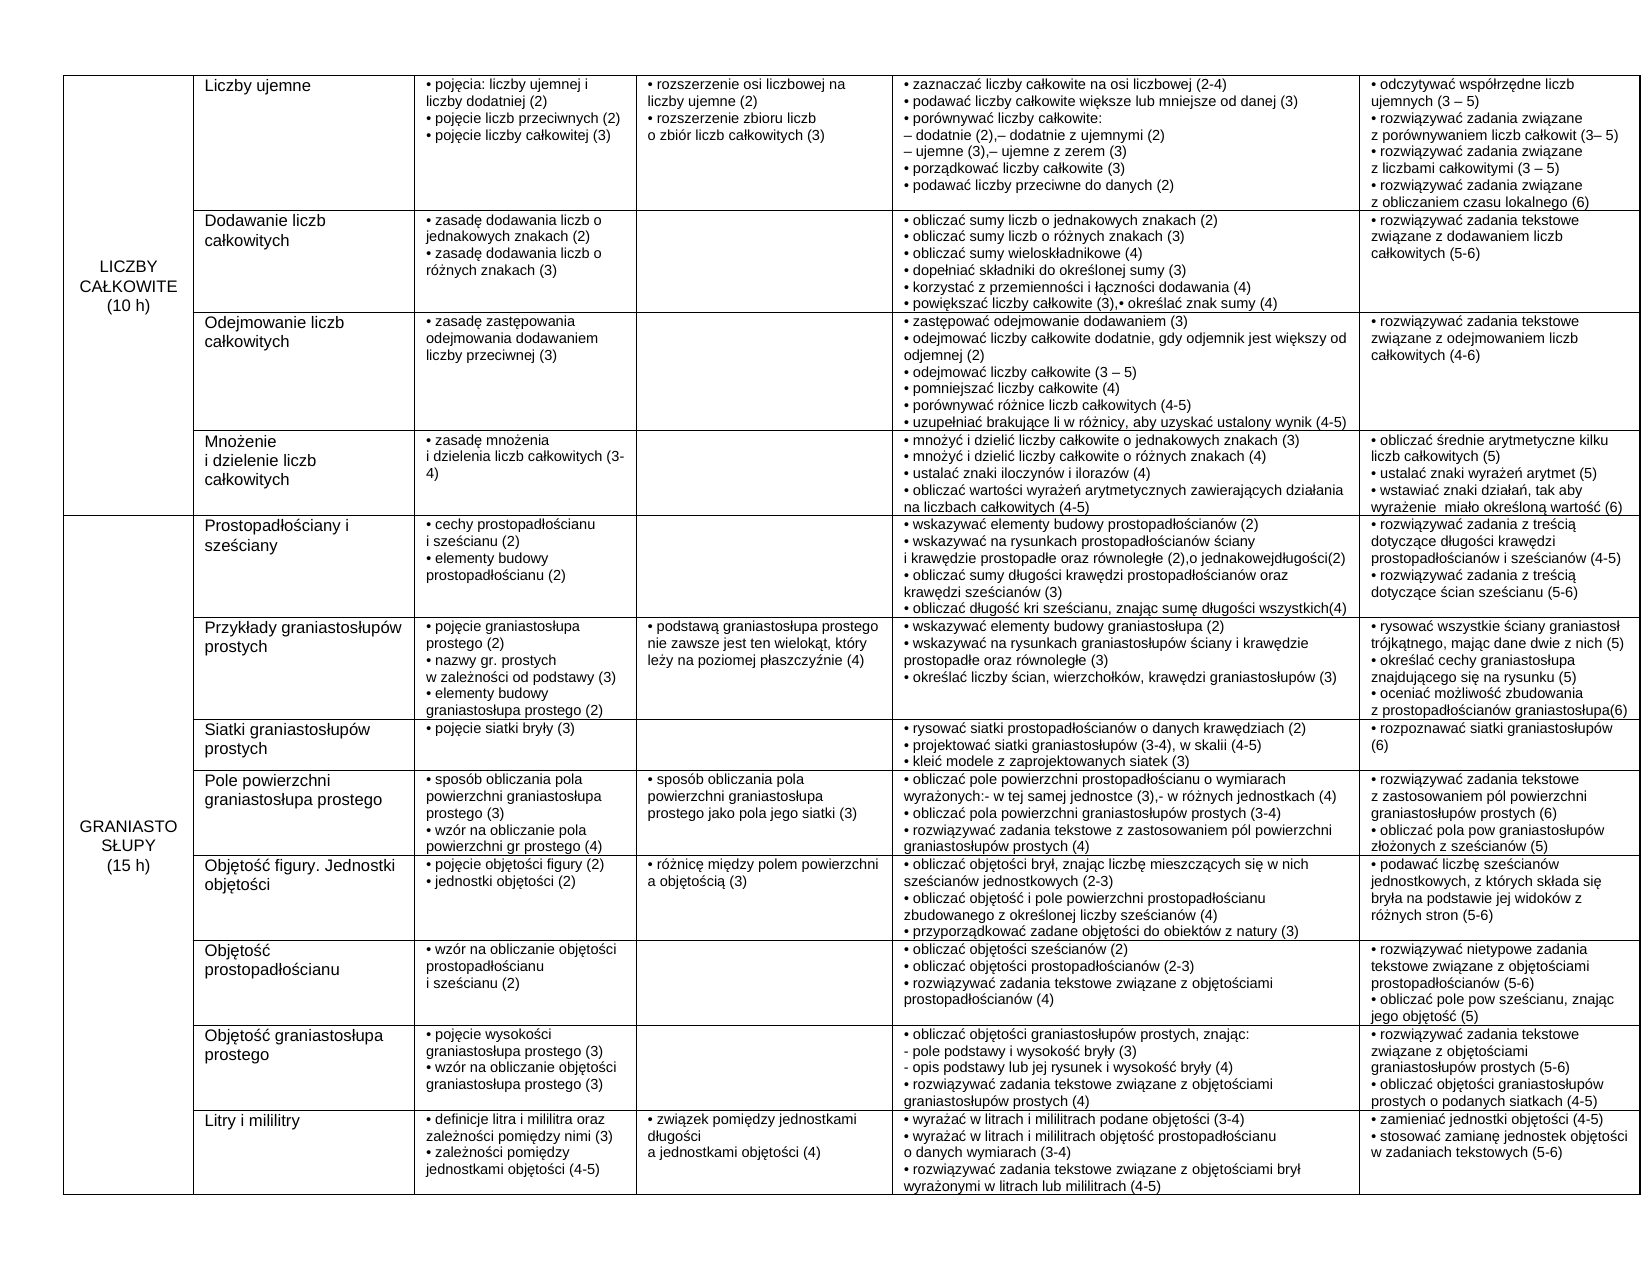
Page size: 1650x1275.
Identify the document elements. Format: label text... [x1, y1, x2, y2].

table_cell • rozwiązywać zadania tekstowe związane z dodawaniem liczb całkowitych (5-6) [1360, 211, 1639, 312]
table_cell • pojęcia: liczby ujemnej i liczby dodatniej (2) • pojęcie liczb przeciwnych (2) • pojęcie liczby całkowitej (3) [415, 76, 636, 210]
table_cell Objętość graniastosłupa prostego [194, 1026, 414, 1109]
table_cell • odczytywać współrzędne liczb ujemnych (3 – 5) • rozwiązywać zadania związane z porównywaniem liczb całkowit (3– 5) • rozwiązywać zadania związane z liczbami całkowitymi (3 – 5) • rozwiązywać zadania związane z obliczaniem czasu lokalnego (6) [1360, 76, 1639, 210]
table_cell • rozwiązywać zadania tekstowe z zastosowaniem pól powierzchni graniastosłupów prostych (6) • obliczać pola pow graniastosłupów złożonych z sześcianów (5) [1360, 771, 1639, 855]
table_cell [637, 941, 892, 1024]
table_cell • rozwiązywać nietypowe zadania tekstowe związane z objętościami prostopadłościanów (5-6) • obliczać pole pow sześcianu, znając jego objętość (5) [1360, 941, 1639, 1024]
table_cell • obliczać pole powierzchni prostopadłościanu o wymiarach wyrażonych:- w tej samej jednostce (3),- w różnych jednostkach (4) • obliczać pola powierzchni graniastosłupów prostych (3-4) • rozwiązywać zadania tekstowe z zastosowaniem pól powierzchni graniastosłupów prostych (4) [893, 771, 1359, 855]
table_cell • mnożyć i dzielić liczby całkowite o jednakowych znakach (3) • mnożyć i dzielić liczby całkowite o różnych znakach (4) • ustalać znaki iloczynów i ilorazów (4) • obliczać wartości wyrażeń arytmetycznych zawierających działania na liczbach całkowitych (4-5) [893, 431, 1359, 515]
table_cell • rozwiązywać zadania z treścią dotyczące długości krawędzi prostopadłościanów i sześcianów (4-5) • rozwiązywać zadania z treścią dotyczące ścian sześcianu (5-6) [1360, 516, 1639, 617]
table_cell [637, 211, 892, 312]
table_cell [637, 516, 892, 617]
table_cell Objętość figury. Jednostki objętości [194, 856, 414, 940]
table_cell • zaznaczać liczby całkowite na osi liczbowej (2-4) • podawać liczby całkowite większe lub mniejsze od danej (3) • porównywać liczby całkowite: – dodatnie (2),– dodatnie z ujemnymi (2) – ujemne (3),– ujemne z zerem (3) • porządkować liczby całkowite (3) • podawać liczby przeciwne do danych (2) [893, 76, 1359, 210]
table_cell • sposób obliczania pola powierzchni graniastosłupa prostego jako pola jego siatki (3) [637, 771, 892, 855]
table_cell • zasadę zastępowania odejmowania dodawaniem liczby przeciwnej (3) [415, 313, 636, 430]
table_cell • rozszerzenie osi liczbowej na liczby ujemne (2) • rozszerzenie zbioru liczb o zbiór liczb całkowitych (3) [637, 76, 892, 210]
table_cell • obliczać objętości brył, znając liczbę mieszczących się w nich sześcianów jednostkowych (2-3) • obliczać objętość i pole powierzchni prostopadłościanu zbudowanego z określonej liczby sześcianów (4) • przyporządkować zadane objętości do obiektów z natury (3) [893, 856, 1359, 940]
table_cell [637, 1026, 892, 1109]
table_cell Liczby ujemne [194, 76, 414, 210]
table_cell • różnicę między polem powierzchni a objętością (3) [637, 856, 892, 940]
table_cell Przykłady graniastosłupów prostych [194, 618, 414, 718]
table_cell • rysować siatki prostopadłościanów o danych krawędziach (2) • projektować siatki graniastosłupów (3-4), w skalii (4-5) • kleić modele z zaprojektowanych siatek (3) [893, 720, 1359, 770]
table_cell • sposób obliczania pola powierzchni graniastosłupa prostego (3) • wzór na obliczanie pola powierzchni gr prostego (4) [415, 771, 636, 855]
table_cell GRANIASTOSŁUPY (15 h) [64, 516, 193, 1194]
table_cell • cechy prostopadłościanu i sześcianu (2) • elementy budowy prostopadłościanu (2) [415, 516, 636, 617]
table_cell Litry i mililitry [194, 1111, 414, 1194]
table_cell Siatki graniastosłupów prostych [194, 720, 414, 770]
table_cell • rozpoznawać siatki graniastosłupów (6) [1360, 720, 1639, 770]
table_cell • obliczać średnie arytmetyczne kilku liczb całkowitych (5) • ustalać znaki wyrażeń arytmet (5) • wstawiać znaki działań, tak aby wyrażenie miało określoną wartość (6) [1360, 431, 1639, 515]
table_cell • definicje litra i mililitra oraz zależności pomiędzy nimi (3) • zależności pomiędzy jednostkami objętości (4-5) [415, 1111, 636, 1194]
table_cell • obliczać objętości sześcianów (2) • obliczać objętości prostopadłościanów (2-3) • rozwiązywać zadania tekstowe związane z objętościami prostopadłościanów (4) [893, 941, 1359, 1024]
table_cell Pole powierzchni graniastosłupa prostego [194, 771, 414, 855]
table_cell • pojęcie wysokości graniastosłupa prostego (3) • wzór na obliczanie objętości graniastosłupa prostego (3) [415, 1026, 636, 1109]
table_cell Prostopadłościany i sześciany [194, 516, 414, 617]
table_cell [637, 431, 892, 515]
table_cell • rysować wszystkie ściany graniastosł trójkątnego, mając dane dwie z nich (5) • określać cechy graniastosłupa znajdującego się na rysunku (5) • oceniać możliwość zbudowania z prostopadłościanów graniastosłupa(6) [1360, 618, 1639, 718]
table_cell • rozwiązywać zadania tekstowe związane z odejmowaniem liczb całkowitych (4-6) [1360, 313, 1639, 430]
table_cell • wyrażać w litrach i mililitrach podane objętości (3-4) • wyrażać w litrach i mililitrach objętość prostopadłościanu o danych wymiarach (3-4) • rozwiązywać zadania tekstowe związane z objętościami brył wyrażonymi w litrach lub mililitrach (4-5) [893, 1111, 1359, 1194]
table_cell • podstawą graniastosłupa prostego nie zawsze jest ten wielokąt, który leży na poziomej płaszczyźnie (4) [637, 618, 892, 718]
table_cell • obliczać objętości graniastosłupów prostych, znając: - pole podstawy i wysokość bryły (3) - opis podstawy lub jej rysunek i wysokość bryły (4) • rozwiązywać zadania tekstowe związane z objętościami graniastosłupów prostych (4) [893, 1026, 1359, 1109]
table_cell Odejmowanie liczb całkowitych [194, 313, 414, 430]
table_cell • zasadę mnożenia i dzielenia liczb całkowitych (3-4) [415, 431, 636, 515]
table_cell Dodawanie liczb całkowitych [194, 211, 414, 312]
table_cell Objętość prostopadłościanu [194, 941, 414, 1024]
table_cell • zamieniać jednostki objętości (4-5) • stosować zamianę jednostek objętości w zadaniach tekstowych (5-6) [1360, 1111, 1639, 1194]
table_cell [637, 313, 892, 430]
table_cell • związek pomiędzy jednostkami długości a jednostkami objętości (4) [637, 1111, 892, 1194]
table_cell • pojęcie objętości figury (2) • jednostki objętości (2) [415, 856, 636, 940]
table_cell • rozwiązywać zadania tekstowe związane z objętościami graniastosłupów prostych (5-6) • obliczać objętości graniastosłupów prostych o podanych siatkach (4-5) [1360, 1026, 1639, 1109]
table_cell LICZBY CAŁKOWITE (10 h) [64, 76, 193, 515]
table_cell • wzór na obliczanie objętości prostopadłościanu i sześcianu (2) [415, 941, 636, 1024]
table_cell • pojęcie graniastosłupa prostego (2) • nazwy gr. prostych w zależności od podstawy (3) • elementy budowy graniastosłupa prostego (2) [415, 618, 636, 718]
table_cell Mnożenie i dzielenie liczb całkowitych [194, 431, 414, 515]
table_cell • podawać liczbę sześcianów jednostkowych, z których składa się bryła na podstawie jej widoków z różnych stron (5-6) [1360, 856, 1639, 940]
table_cell • zastępować odejmowanie dodawaniem (3) • odejmować liczby całkowite dodatnie, gdy odjemnik jest większy od odjemnej (2) • odejmować liczby całkowite (3 – 5) • pomniejszać liczby całkowite (4) • porównywać różnice liczb całkowitych (4-5) • uzupełniać brakujące li w różnicy, aby uzyskać ustalony wynik (4-5) [893, 313, 1359, 430]
table_cell • wskazywać elementy budowy prostopadłościanów (2) • wskazywać na rysunkach prostopadłościanów ściany i krawędzie prostopadłe oraz równoległe (2),o jednakowejdługości(2) • obliczać sumy długości krawędzi prostopadłościanów oraz krawędzi sześcianów (3) • obliczać długość kri sześcianu, znając sumę długości wszystkich(4) [893, 516, 1359, 617]
table_cell • wskazywać elementy budowy graniastosłupa (2) • wskazywać na rysunkach graniastosłupów ściany i krawędzie prostopadłe oraz równoległe (3) • określać liczby ścian, wierzchołków, krawędzi graniastosłupów (3) [893, 618, 1359, 718]
table_cell [637, 720, 892, 770]
table_cell • pojęcie siatki bryły (3) [415, 720, 636, 770]
table_cell • zasadę dodawania liczb o jednakowych znakach (2) • zasadę dodawania liczb o różnych znakach (3) [415, 211, 636, 312]
table_cell • obliczać sumy liczb o jednakowych znakach (2) • obliczać sumy liczb o różnych znakach (3) • obliczać sumy wieloskładnikowe (4) • dopełniać składniki do określonej sumy (3) • korzystać z przemienności i łączności dodawania (4) • powiększać liczby całkowite (3),• określać znak sumy (4) [893, 211, 1359, 312]
